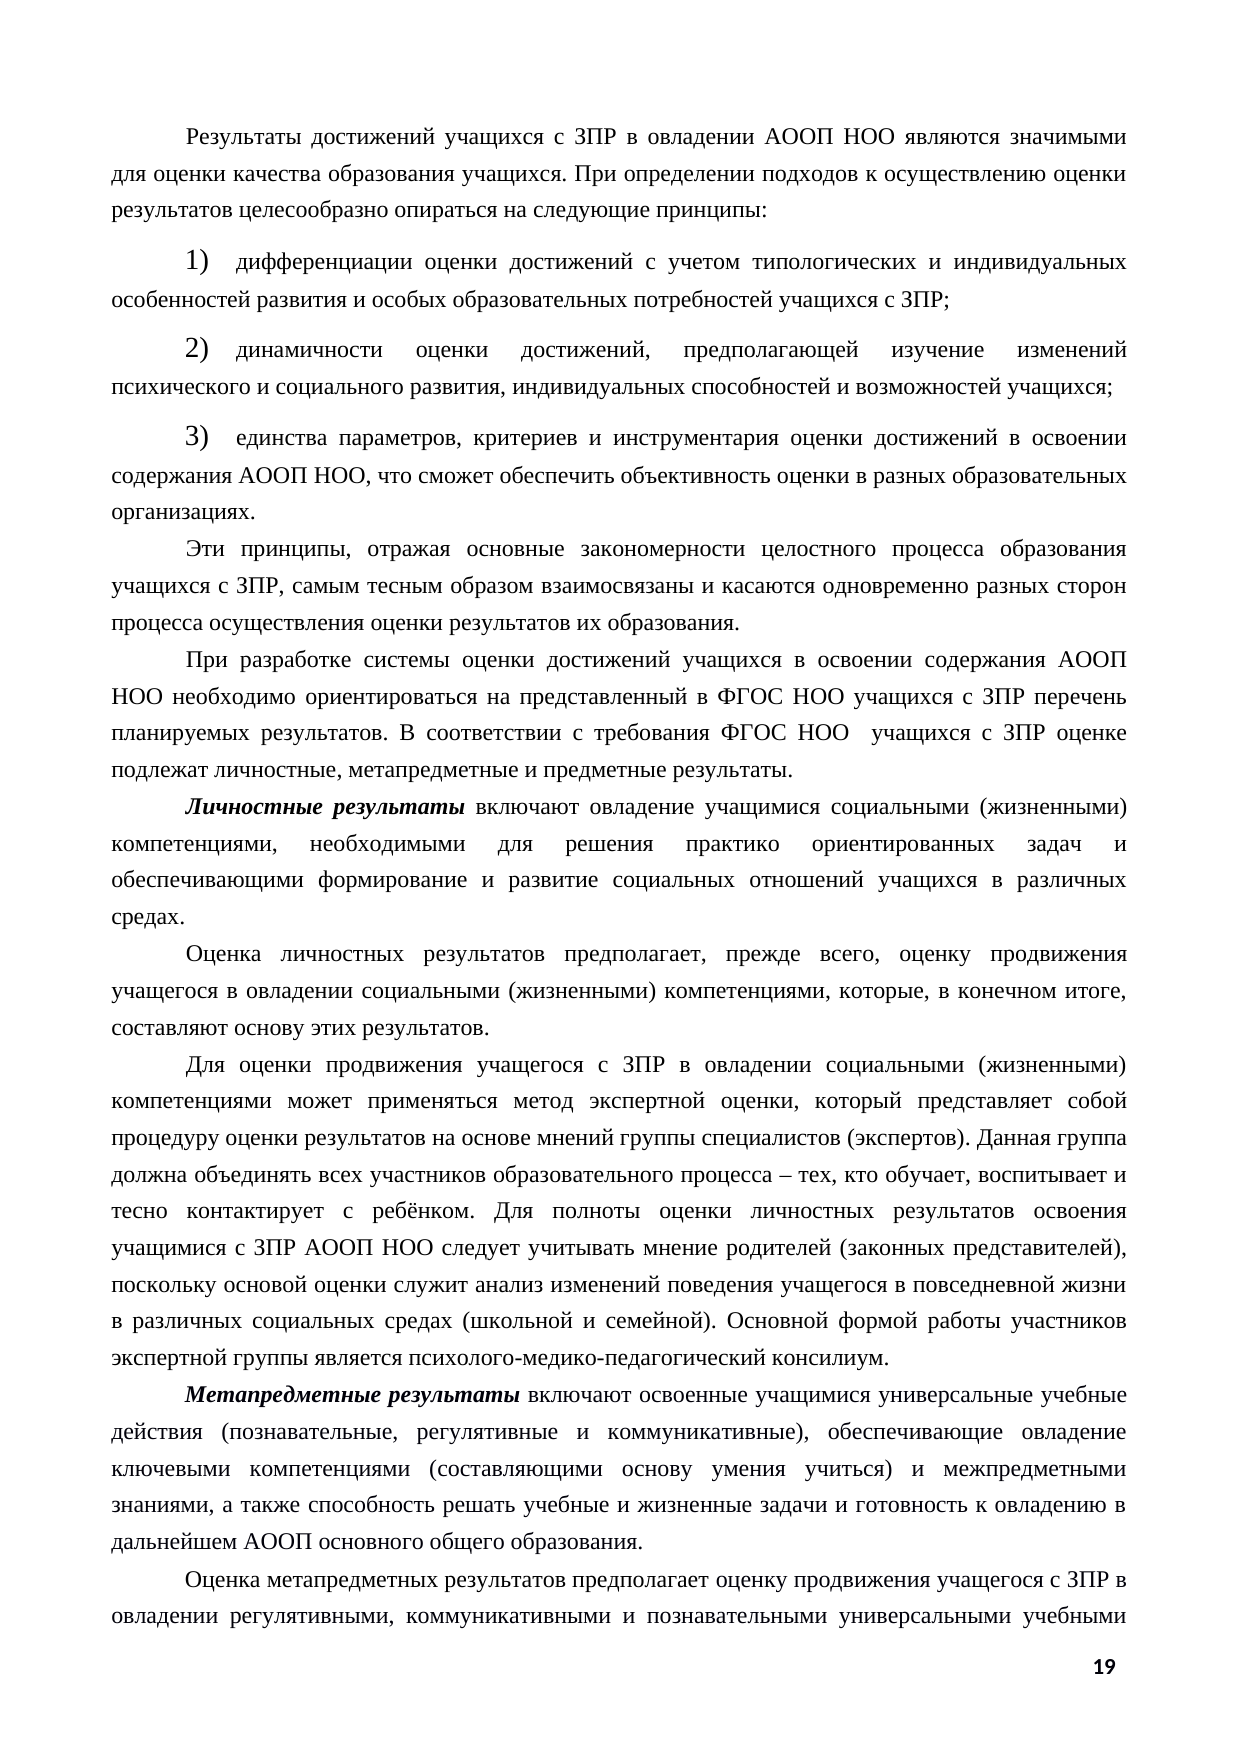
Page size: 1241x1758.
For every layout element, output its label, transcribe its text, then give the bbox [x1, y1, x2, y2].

text При разработке системы оценки достижений учащихся в освоении содержания АООП НОО необходимо ориентироваться на представленный в ФГОС НОО учащихся с ЗПР перечень планируемых результатов. В соответствии с требования ФГОС НОО учащихся с ЗПР оценке подлежат личностные, метапредметные и предметные результаты. [111, 645, 1128, 783]
text Оценка личностных результатов предполагает, прежде всего, оценку продвижения учащегося в овладении социальными (жизненными) компетенциями, которые, в конечном итоге, составляют основу этих результатов. [111, 939, 1128, 1040]
text Для оценки продвижения учащегося с ЗПР в овладении социальными (жизненными) компетенциями может применяться метод экспертной оценки, который представляет собой процедуру оценки результатов на основе мнений группы специалистов (экспертов). Данная группа должна объединять всех участников образовательного процесса – тех, кто обучает, воспитывает и тесно контактирует с ребёнком. Для полноты оценки личностных результатов освоения учащимися с ЗПР АООП НОО следует учитывать мнение родителей (законных представителей), поскольку основой оценки служит анализ изменений поведения учащегося в повседневной жизни в различных социальных средах (школьной и семейной). Основной формой работы участников экспертной группы является психолого-медико-педагогический консилиум. [111, 1050, 1128, 1371]
list динамичности оценки достижений, предполагающей изучение изменений психического и социального развития, индивидуальных способностей и возможностей учащихся; [111, 330, 1128, 400]
text Эти принципы, отражая основные закономерности целостного процесса образования учащихся с ЗПР, самым тесным образом взаимосвязаны и касаются одновременно разных сторон процесса осуществления оценки результатов их образования. [111, 534, 1128, 635]
text Личностные результаты включают овладение учащимися социальными (жизненными) компетенциями, необходимыми для решения практико ориентированных задач и обеспечивающими формирование и развитие социальных отношений учащихся в различных средах. [111, 792, 1128, 930]
text Метапредметные результаты включают освоенные учащимися универсальные учебные действия (познавательные, регулятивные и коммуникативные), обеспечивающие овладение ключевыми компетенциями (составляющими основу умения учиться) и межпредметными знаниями, а также способность решать учебные и жизненные задачи и готовность к овладению в дальнейшем АООП основного общего образования. [111, 1380, 1128, 1555]
text Результаты достижений учащихся с ЗПР в овладении АООП НОО являются значимыми для оценки качества образования учащихся. При определении подходов к осуществлению оценки результатов целесообразно опираться на следующие принципы: [111, 122, 1128, 223]
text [111, 1565, 1128, 1629]
list дифференциации оценки достижений с учетом типологических и индивидуальных особенностей развития и особых образовательных потребностей учащихся с ЗПР; [111, 242, 1128, 312]
list единства параметров, критериев и инструментария оценки достижений в освоении содержания АООП НОО, что сможет обеспечить объективность оценки в разных образовательных организациях. [111, 418, 1128, 525]
